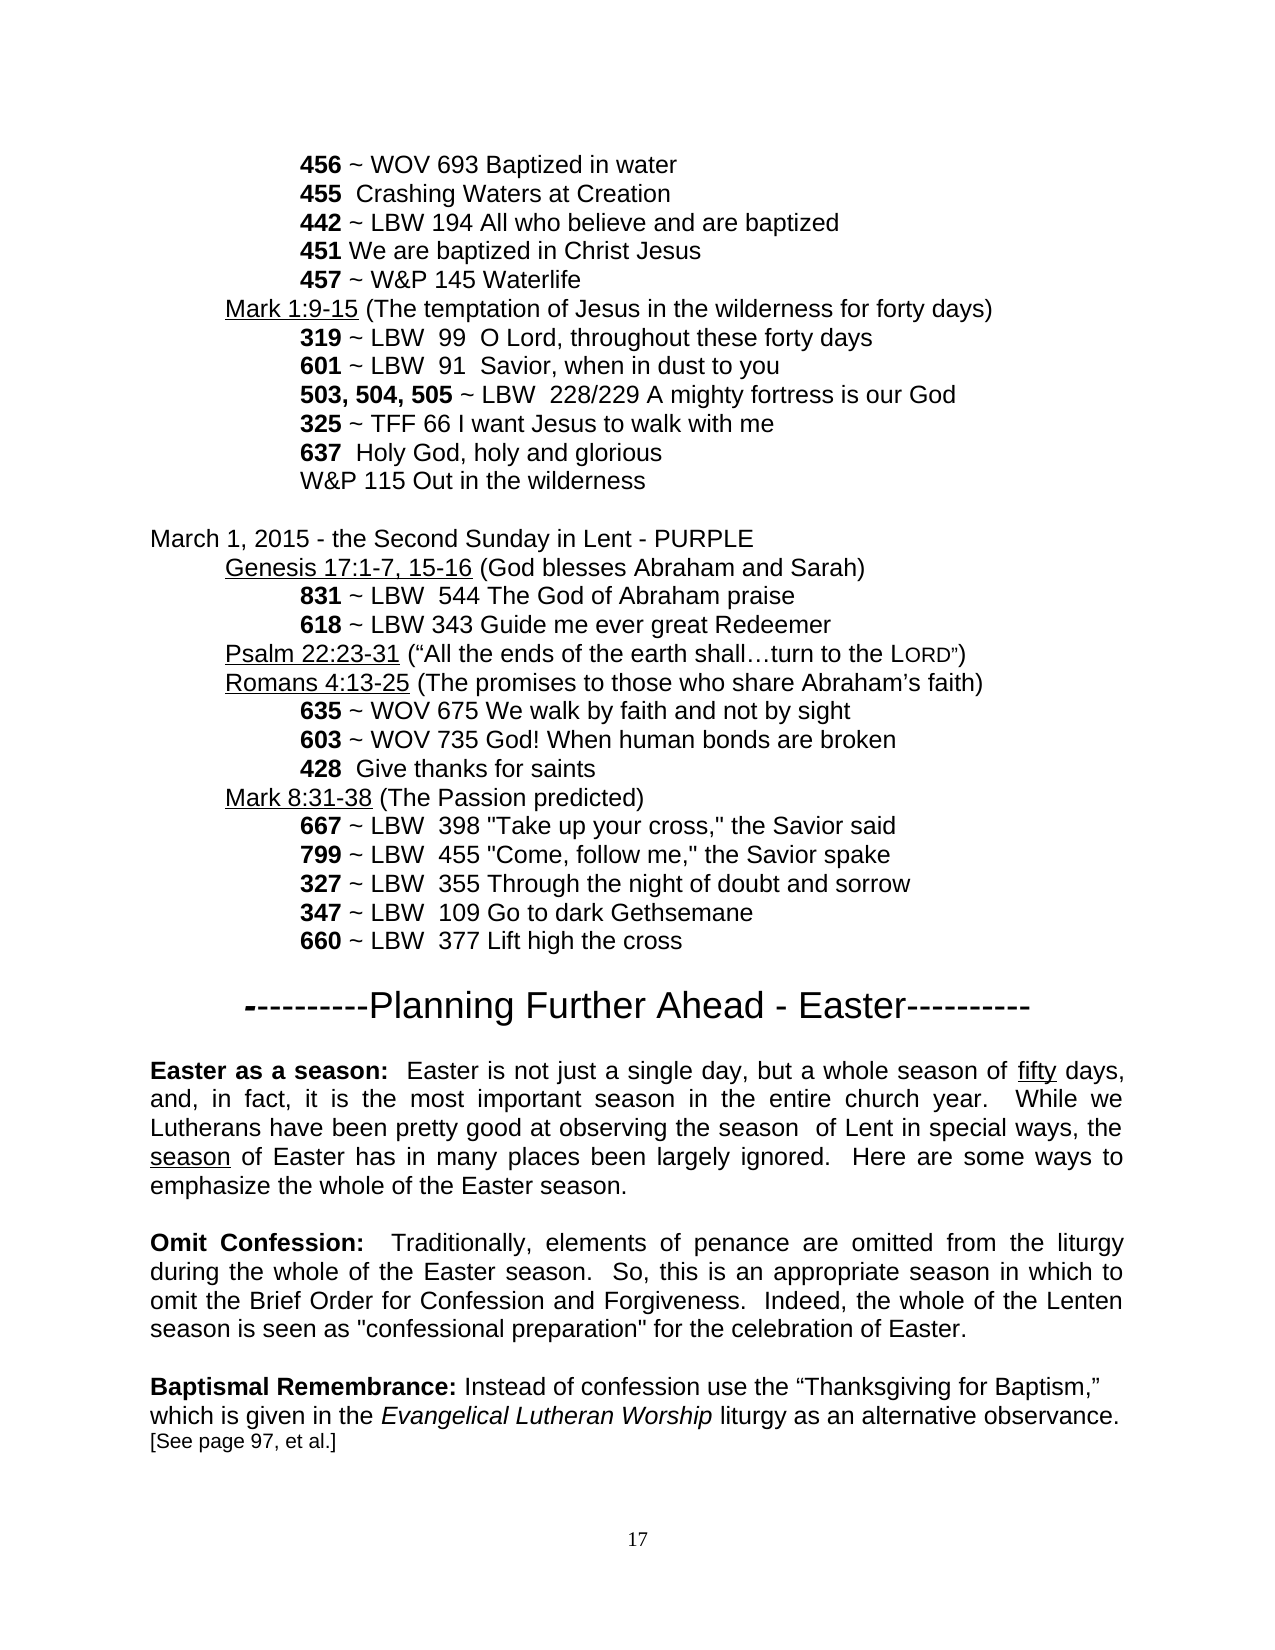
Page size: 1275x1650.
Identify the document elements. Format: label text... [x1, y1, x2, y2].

list Genesis 17:1-7, 15-16 (God blesses Abraham and Sarah) [150, 552, 1125, 581]
list Baptismal Remembrance: Instead of confession use the “Thanksgiving for Baptism,” [150, 1372, 1125, 1401]
list 618 ~ LBW 343 Guide me ever great Redeemer [150, 610, 1125, 639]
list 325 ~ TFF 66 I want Jesus to walk with me [150, 409, 1125, 437]
list ----------Planning Further Ahead - Easter---------- [150, 984, 1125, 1027]
list 635 ~ WOV 675 We walk by faith and not by sight [150, 696, 1125, 725]
list 799 ~ LBW 455 "Come, follow me," the Savior spake [150, 840, 1125, 869]
list Psalm 22:23-31 (“All the ends of the earth shall…turn to the LORD”) [150, 639, 1125, 667]
list 660 ~ LBW 377 Lift high the cross [150, 926, 1125, 955]
list Omit Confession: Traditionally, elements of penance are omitted from the liturgy during the whole of the Easter season. So, this is an appropriate season in which to omit the Brief Order for Confession and Forgiveness. Indeed, the whole of the Lenten season is seen as "confessional preparation" for the celebration of Easter. [150, 1228, 1125, 1343]
list 603 ~ WOV 735 God! When human bonds are broken [150, 725, 1125, 754]
list 601 ~ LBW 91 Savior, when in dust to you [150, 351, 1125, 380]
list 455 Crashing Waters at Creation [150, 179, 1125, 207]
list Mark 8:31-38 (The Passion predicted) [150, 782, 1125, 811]
list 442 ~ LBW 194 All who believe and are baptized [150, 207, 1125, 236]
list W&P 115 Out in the wilderness [150, 466, 1125, 495]
list 503, 504, 505 ~ LBW 228/229 A mighty fortress is our God [150, 380, 1125, 409]
list 667 ~ LBW 398 "Take up your cross," the Savior said [150, 811, 1125, 840]
list 637 Holy God, holy and glorious [150, 437, 1125, 466]
list which is given in the Evangelical Lutheran Worship liturgy as an alternative observance. [150, 1401, 1125, 1429]
list [See page 97, et al.] [150, 1429, 1125, 1453]
list 319 ~ LBW 99 O Lord, throughout these forty days [150, 322, 1125, 351]
list Easter as a season: Easter is not just a single day, but a whole season of fifty days, and, in fact, it is the most important season in the entire church year. While we Lutherans have been pretty good at observing the season of Lent in special ways, the season of Easter has in many places been largely ignored. Here are some ways to emphasize the whole of the Easter season. [150, 1056, 1125, 1199]
list 347 ~ LBW 109 Go to dark Gethsemane [150, 897, 1125, 926]
list 831 ~ LBW 544 The God of Abraham praise [150, 581, 1125, 610]
list 457 ~ W&P 145 Waterlife [150, 265, 1125, 294]
list 428 Give thanks for saints [150, 754, 1125, 782]
list Romans 4:13-25 (The promises to those who share Abraham’s faith) [150, 667, 1125, 696]
list 456 ~ WOV 693 Baptized in water [150, 150, 1125, 179]
list 451 We are baptized in Christ Jesus [150, 236, 1125, 265]
list Mark 1:9-15 (The temptation of Jesus in the wilderness for forty days) [150, 294, 1125, 322]
list March 1, 2015 - the Second Sunday in Lent - PURPLE [150, 524, 1125, 552]
list 327 ~ LBW 355 Through the night of doubt and sorrow [150, 869, 1125, 897]
